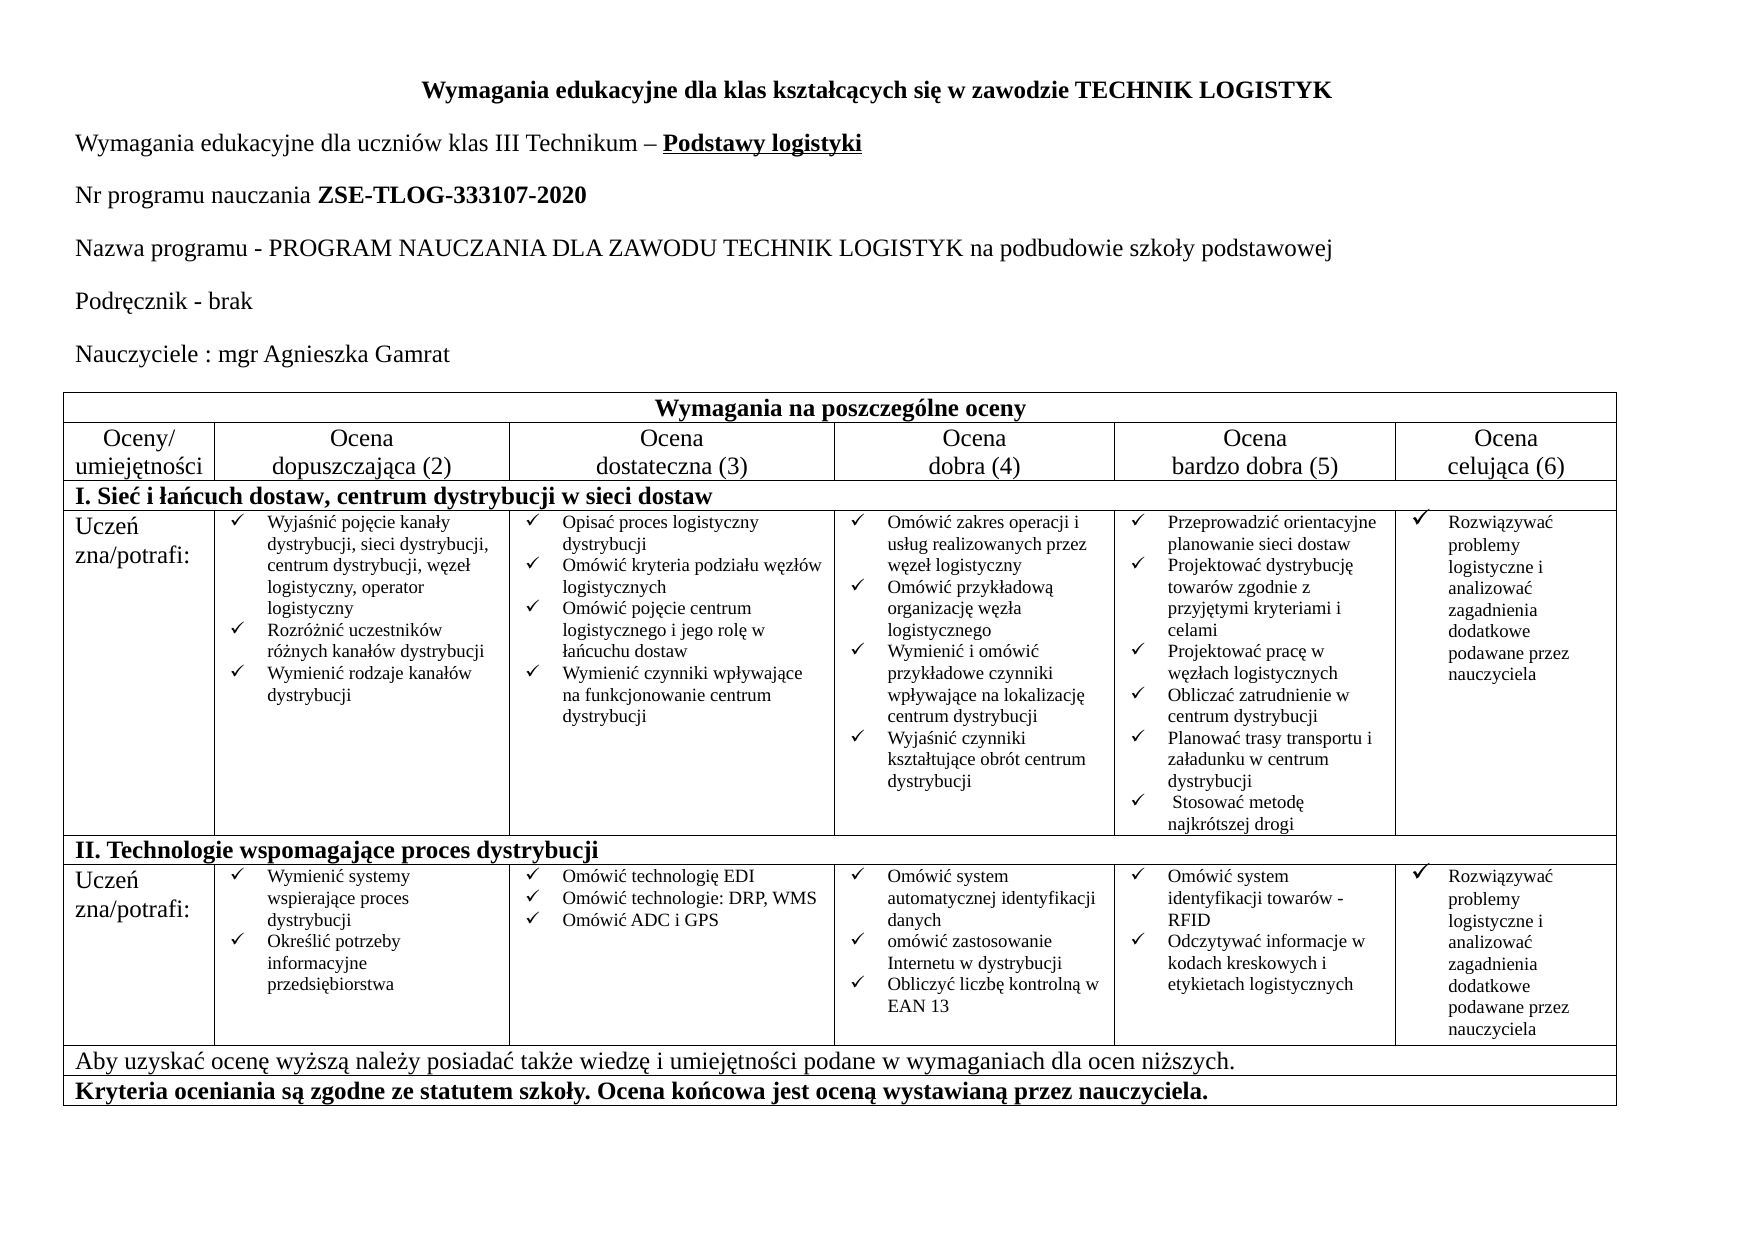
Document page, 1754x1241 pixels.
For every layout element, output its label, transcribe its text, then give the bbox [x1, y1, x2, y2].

table_cell Rozwiązywać problemy logistyczne i analizować zagadnienia dodatkowe podawane przez nauczyciela [1396, 511, 1616, 834]
table_cell Oceny/ umiejętności [64, 423, 214, 480]
table_cell Omówić zakres operacji i usług realizowanych przez węzeł logistyczny Omówić przykładową organizację węzła logistycznego Wymienić i omówić przykładowe czynniki wpływające na lokalizację centrum dystrybucji Wyjaśnić czynniki kształtujące obrót centrum dystrybucji [835, 511, 1114, 834]
text Nazwa programu - PROGRAM NAUCZANIA DLA ZAWODU TECHNIK LOGISTYK na podbudowie szkoły podstawowej [75, 233, 1679, 262]
table_cell Kryteria oceniania są zgodne ze statutem szkoły. Ocena końcowa jest oceną wystawianą przez nauczyciela. [64, 1076, 1616, 1104]
text Nr programu nauczania ZSE-TLOG-333107-2020 [75, 181, 1679, 209]
table_cell Ocena bardzo dobra (5) [1115, 423, 1395, 480]
text Wymagania edukacyjne dla uczniów klas III Technikum – Podstawy logistyki [75, 128, 1679, 157]
table_cell II. Technologie wspomagające proces dystrybucji [64, 836, 1616, 864]
table_cell Wyjaśnić pojęcie kanały dystrybucji, sieci dystrybucji, centrum dystrybucji, węzeł logistyczny, operator logistyczny Rozróżnić uczestników różnych kanałów dystrybucji Wymienić rodzaje kanałów dystrybucji [215, 511, 509, 834]
table_cell Omówić system identyfikacji towarów - RFID Odczytywać informacje w kodach kreskowych i etykietach logistycznych [1115, 865, 1395, 1045]
table_cell Omówić system automatycznej identyfikacji danych omówić zastosowanie Internetu w dystrybucji Obliczyć liczbę kontrolną w EAN 13 [835, 865, 1114, 1045]
table_cell Ocena dostateczna (3) [510, 423, 834, 480]
table_cell Przeprowadzić orientacyjne planowanie sieci dostaw Projektować dystrybucję towarów zgodnie z przyjętymi kryteriami i celami Projektować pracę w węzłach logistycznych Obliczać zatrudnienie w centrum dystrybucji Planować trasy transportu i załadunku w centrum dystrybucji Stosować metodę najkrótszej drogi [1115, 511, 1395, 834]
text Podręcznik - brak [75, 286, 1679, 315]
text Nauczyciele : mgr Agnieszka Gamrat [75, 339, 1679, 368]
table_cell Ocena celująca (6) [1396, 423, 1616, 480]
table_cell Uczeń zna/potrafi: [64, 511, 214, 834]
table_cell Omówić technologię EDI Omówić technologie: DRP, WMS Omówić ADC i GPS [510, 865, 834, 1045]
table_cell Opisać proces logistyczny dystrybucji Omówić kryteria podziału węzłów logistycznych Omówić pojęcie centrum logistycznego i jego rolę w łańcuchu dostaw Wymienić czynniki wpływające na funkcjonowanie centrum dystrybucji [510, 511, 834, 834]
table_cell Uczeń zna/potrafi: [64, 865, 214, 1045]
table_cell Ocena dopuszczająca (2) [215, 423, 509, 480]
table_cell Ocena dobra (4) [835, 423, 1114, 480]
table_cell Rozwiązywać problemy logistyczne i analizować zagadnienia dodatkowe podawane przez nauczyciela [1396, 865, 1616, 1045]
table_cell Aby uzyskać ocenę wyższą należy posiadać także wiedzę i umiejętności podane w wymaganiach dla ocen niższych. [64, 1046, 1616, 1075]
table_header Wymagania na poszczególne oceny [64, 393, 1616, 422]
table_cell I. Sieć i łańcuch dostaw, centrum dystrybucji w sieci dostaw [64, 481, 1616, 510]
table_cell Wymienić systemy wspierające proces dystrybucji Określić potrzeby informacyjne przedsiębiorstwa [215, 865, 509, 1045]
text Wymagania edukacyjne dla klas kształcących się w zawodzie TECHNIK LOGISTYK [75, 75, 1679, 104]
